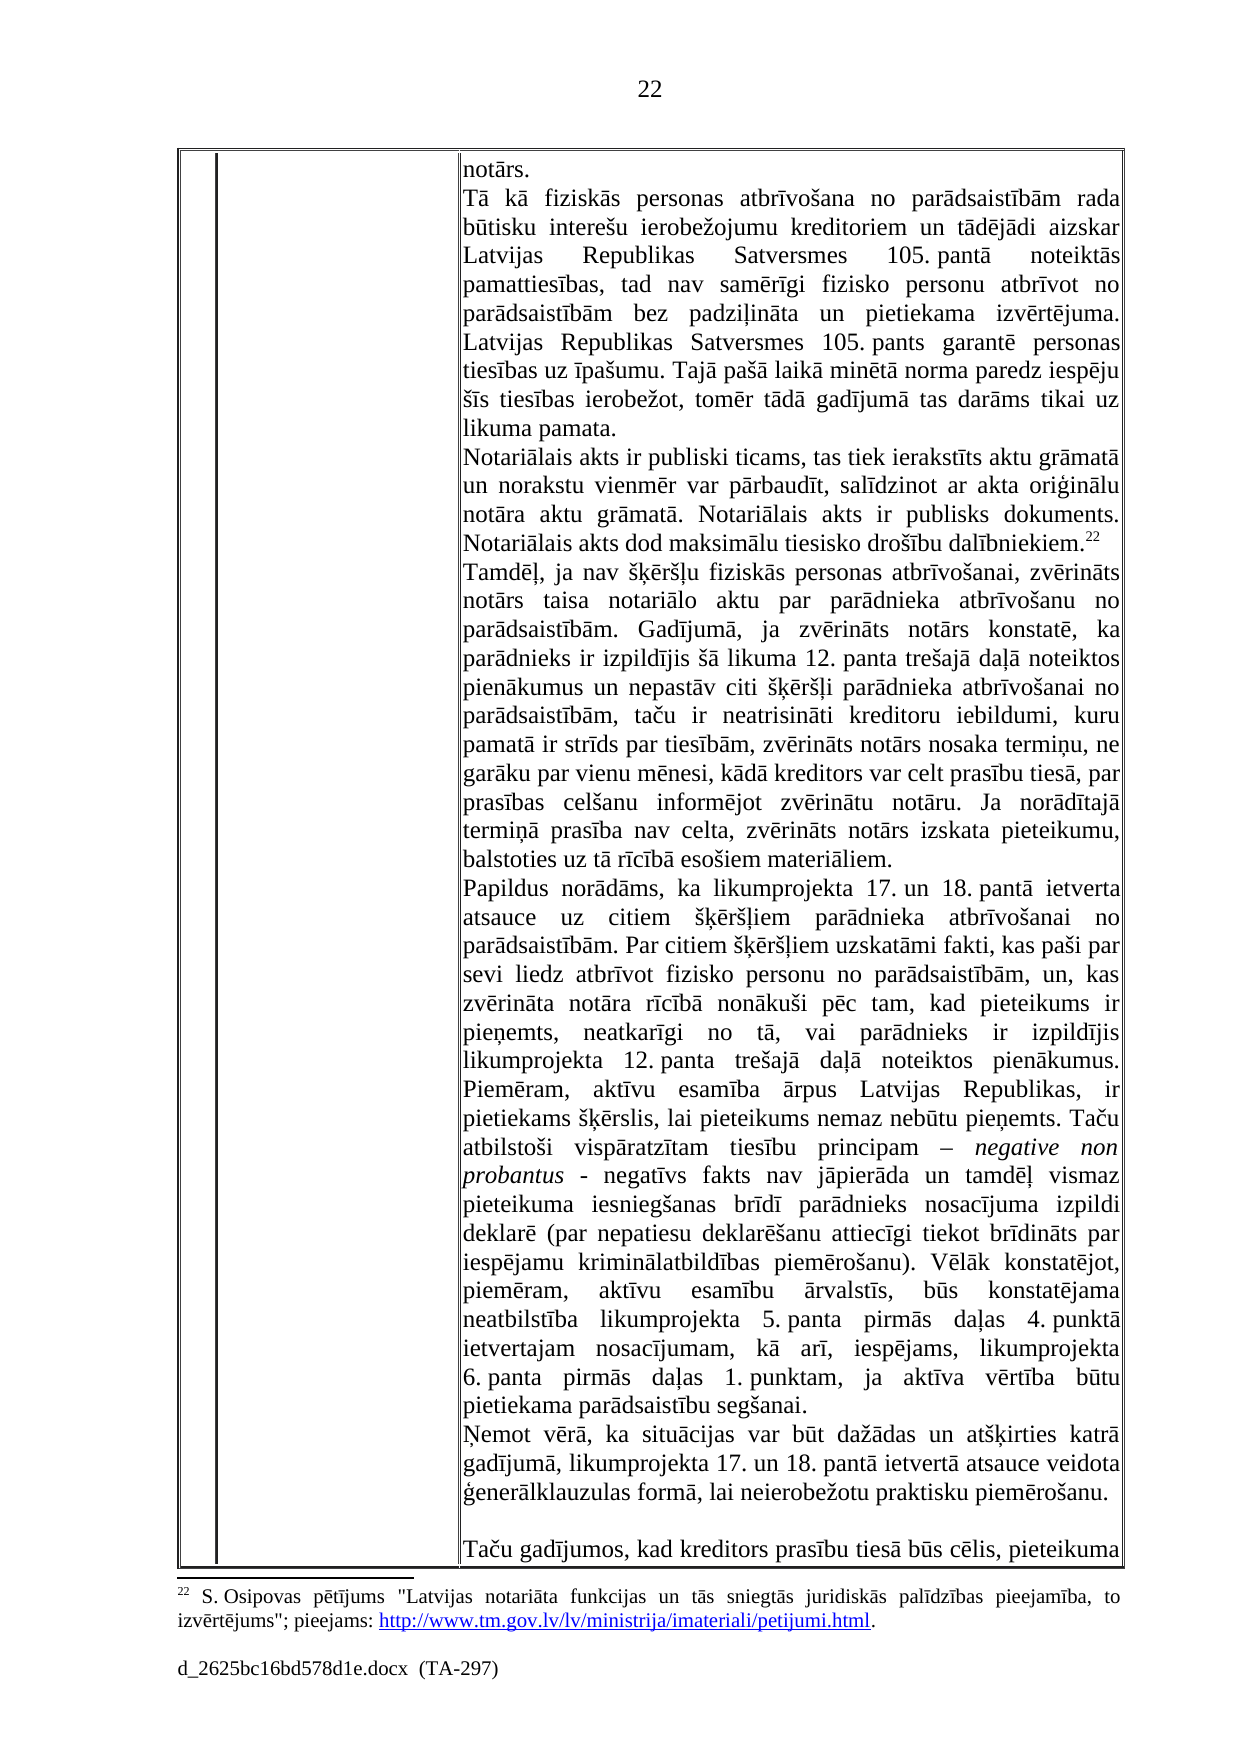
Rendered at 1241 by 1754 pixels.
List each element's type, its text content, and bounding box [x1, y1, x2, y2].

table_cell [216, 151, 459, 1566]
table_cell 2. [181, 151, 216, 1566]
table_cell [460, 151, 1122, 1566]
